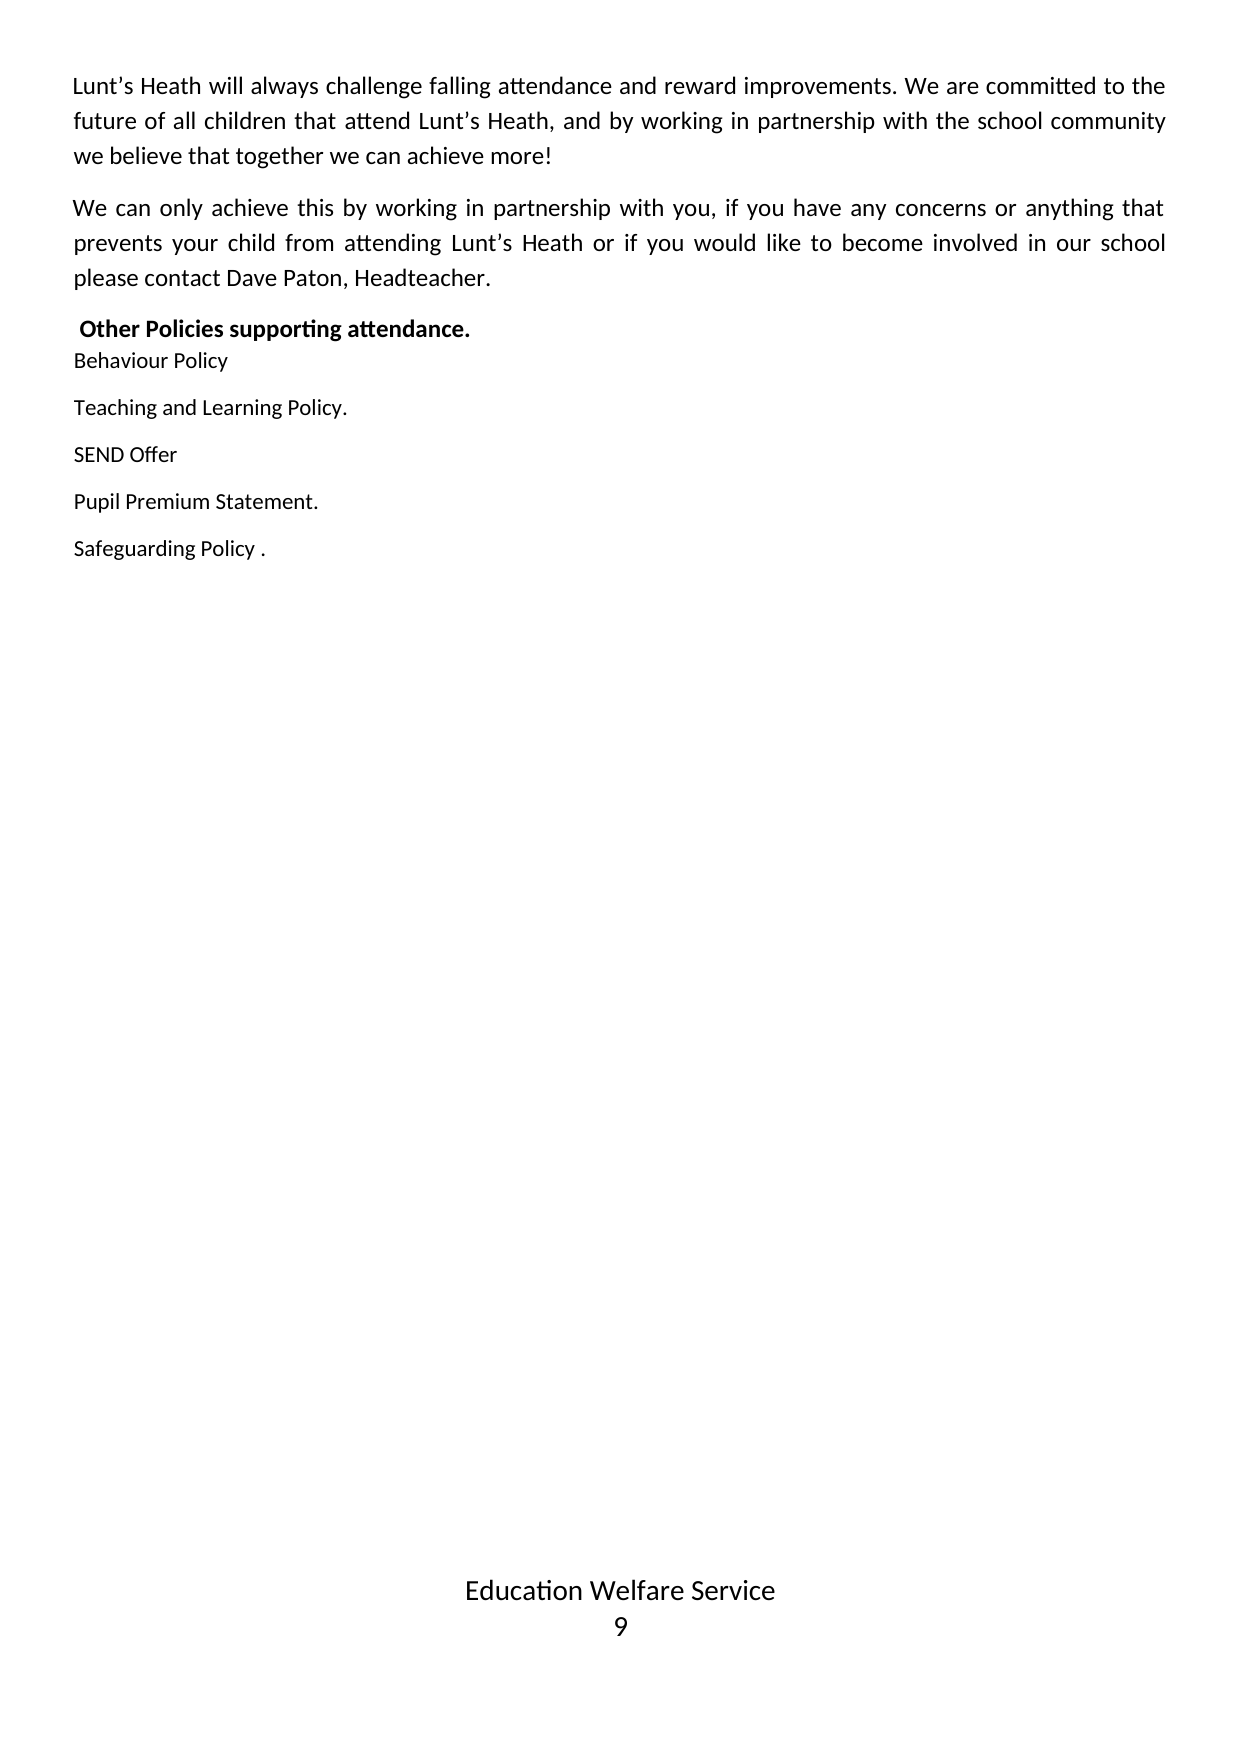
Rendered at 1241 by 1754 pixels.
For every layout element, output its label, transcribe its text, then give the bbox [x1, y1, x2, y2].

text Teaching and Learning Policy. [74, 393, 1167, 421]
text We can only achieve this by working in partnership with you, if you have any concerns or anything that prevents your child from attending Lunt’s Heath or if you would like to become involved in our school please contact Dave Paton, Headteacher. [72, 192, 1167, 292]
text Behaviour Policy [74, 346, 1167, 374]
text SEND Offer [74, 440, 1167, 468]
text Pupil Premium Statement. [74, 487, 1167, 515]
text Safeguarding Policy . [74, 534, 1167, 562]
text Lunt’s Heath will always challenge falling attendance and reward improvements. We are committed to the future of all children that attend Lunt’s Heath, and by working in partnership with the school community we believe that together we can achieve more! [72, 70, 1167, 171]
text Other Policies supporting attendance. [74, 313, 1167, 344]
